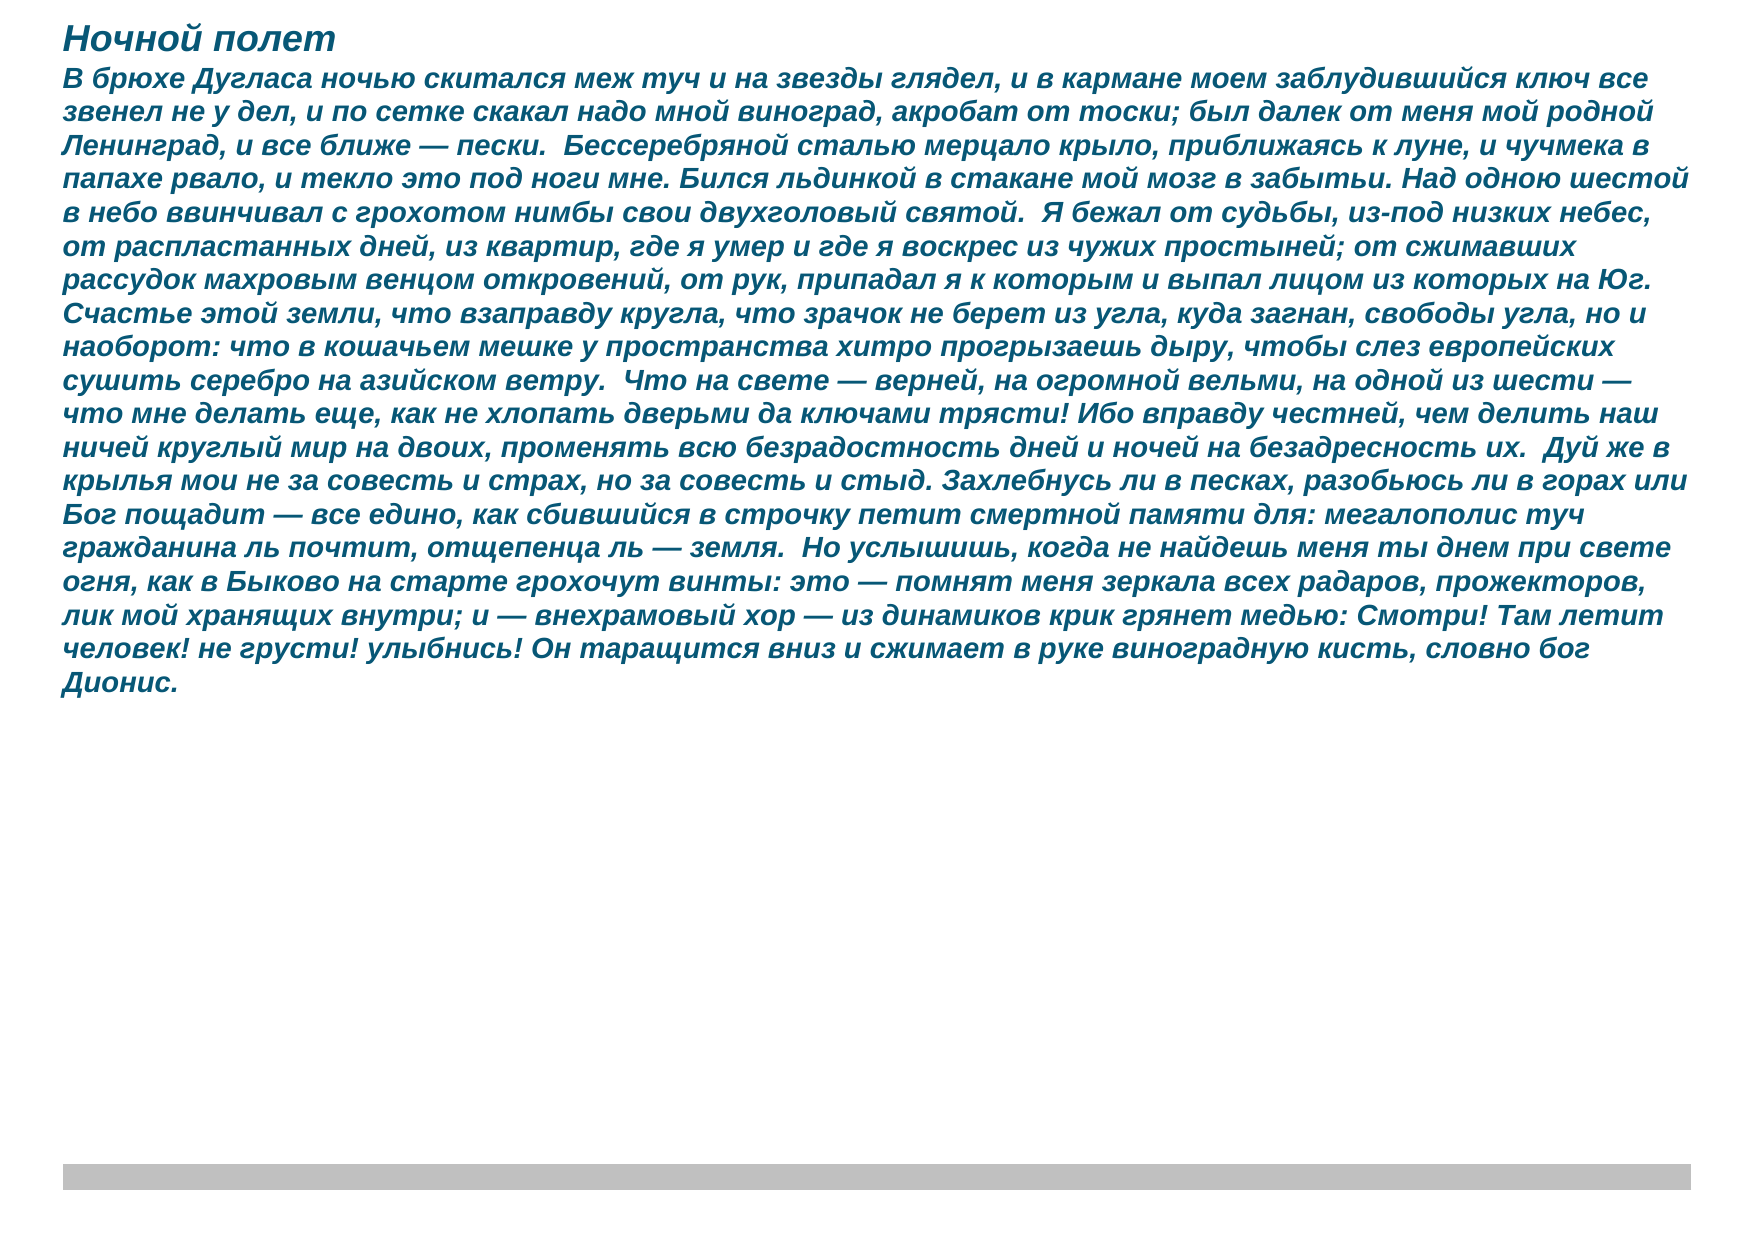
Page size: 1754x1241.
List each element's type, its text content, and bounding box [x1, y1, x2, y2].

subtitle Ночной полет [62, 17, 1691, 60]
text В брюхе Дугласа ночью скитался меж туч [62, 61, 1691, 698]
